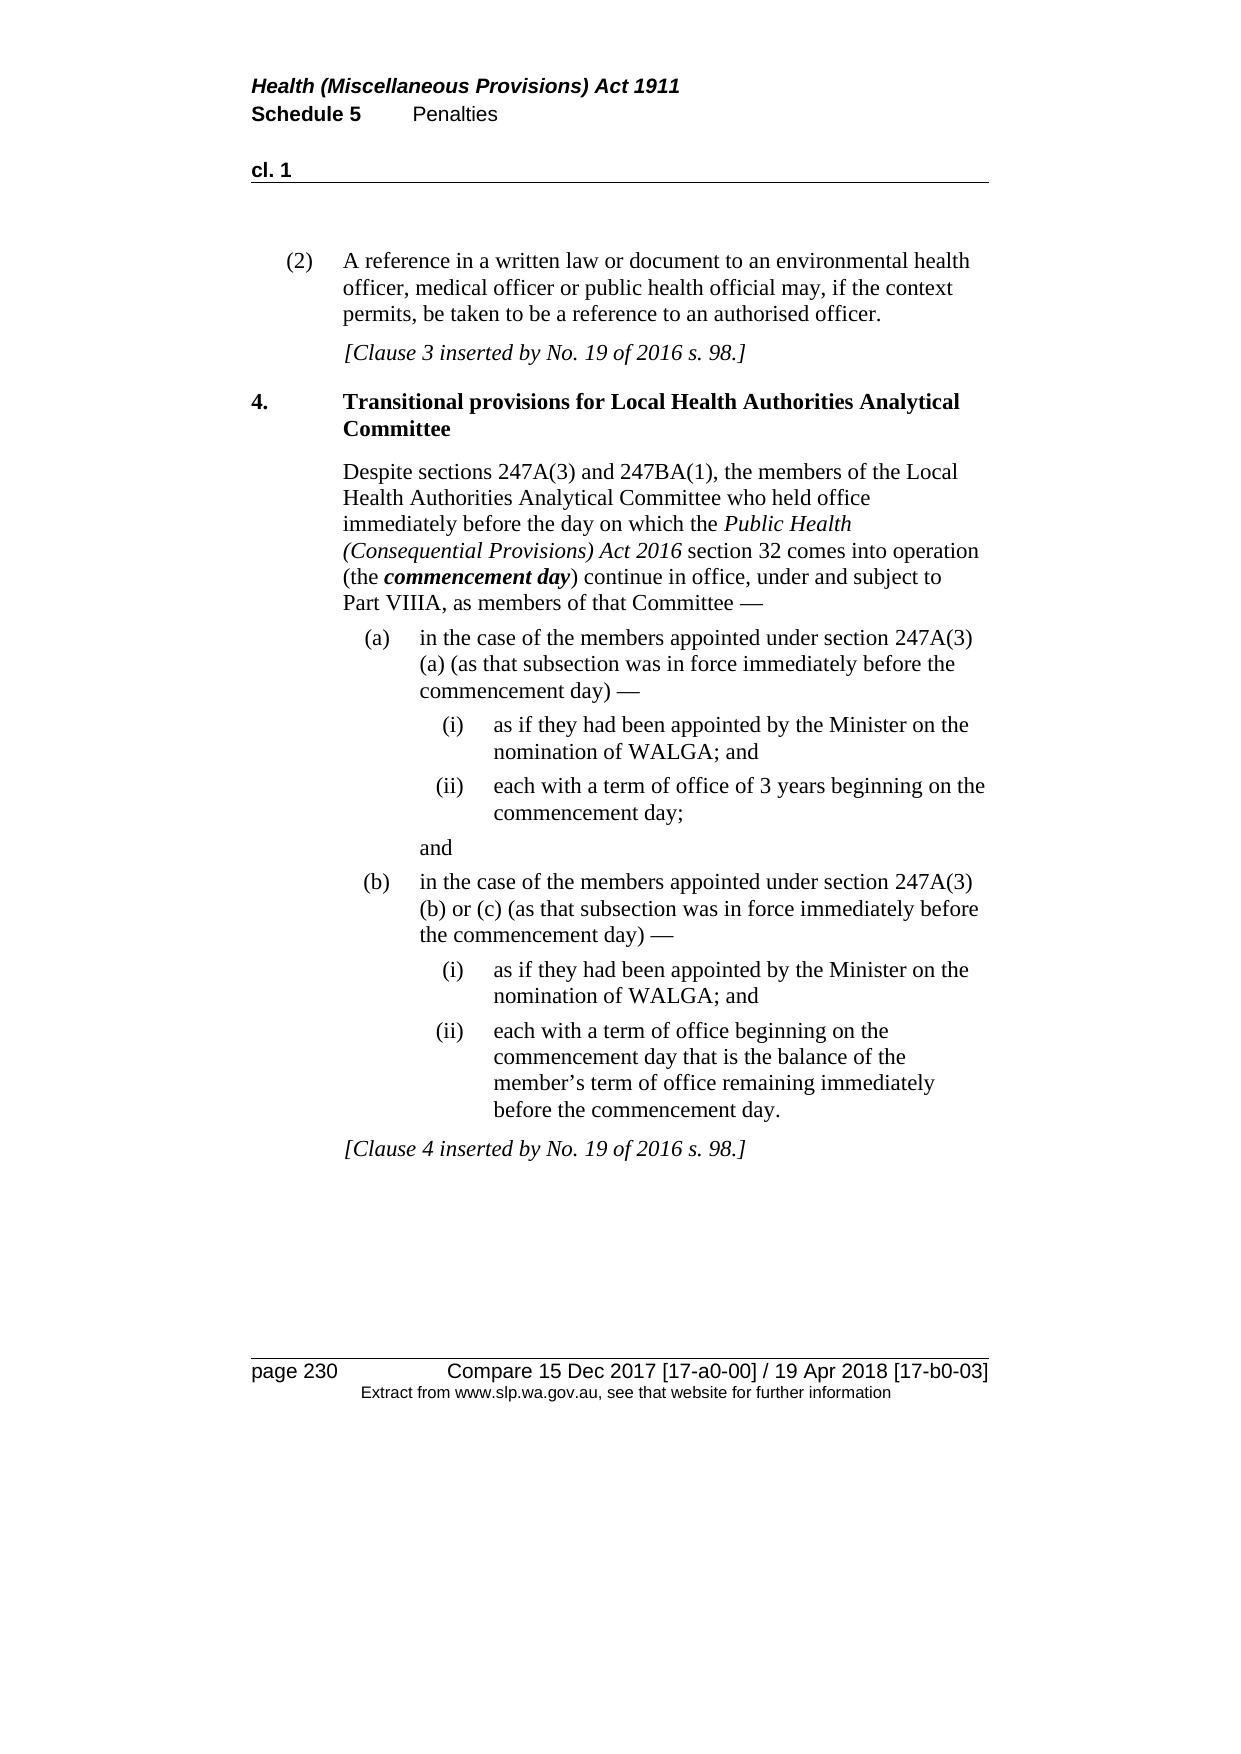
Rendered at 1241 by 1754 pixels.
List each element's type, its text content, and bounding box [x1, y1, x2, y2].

text [Clause 3 inserted by No. 19 of 2016 s. 98.] [251, 339, 989, 365]
text (i) as if they had been appointed by the Minister on the nomination of WALGA; and [251, 956, 989, 1008]
text (ii) each with a term of office beginning on the commencement day that is the balance of the member’s term of office remaining immediately before the commencement day. [251, 1017, 989, 1122]
text (i) as if they had been appointed by the Minister on the nomination of WALGA; and [251, 712, 989, 764]
text Despite sections 247A(3) and 247BA(1), the members of the Local Health Authorities Analytical Committee who held office immediately before the day on which the Public Health (Consequential Provisions) Act 2016 section 32 comes into operation (the commencement day) continue in office, under and subject to Part VIIIA, as members of that Committee — [251, 458, 989, 616]
text (2) A reference in a written law or document to an environmental health officer, medical officer or public health official may, if the context permits, be taken to be a reference to an authorised officer. [251, 247, 989, 327]
text (a) in the case of the members appointed under section 247A(3)(a) (as that subsection was in force immediately before the commencement day) — [251, 624, 989, 703]
text (ii) each with a term of office of 3 years beginning on the commencement day; [251, 773, 989, 825]
text [Clause 4 inserted by No. 19 of 2016 s. 98.] [251, 1135, 989, 1161]
text and [251, 834, 989, 860]
subtitle 4. Transitional provisions for Local Health Authorities Analytical Committee [251, 388, 989, 441]
text (b) in the case of the members appointed under section 247A(3)(b) or (c) (as that subsection was in force immediately before the commencement day) — [251, 868, 989, 947]
